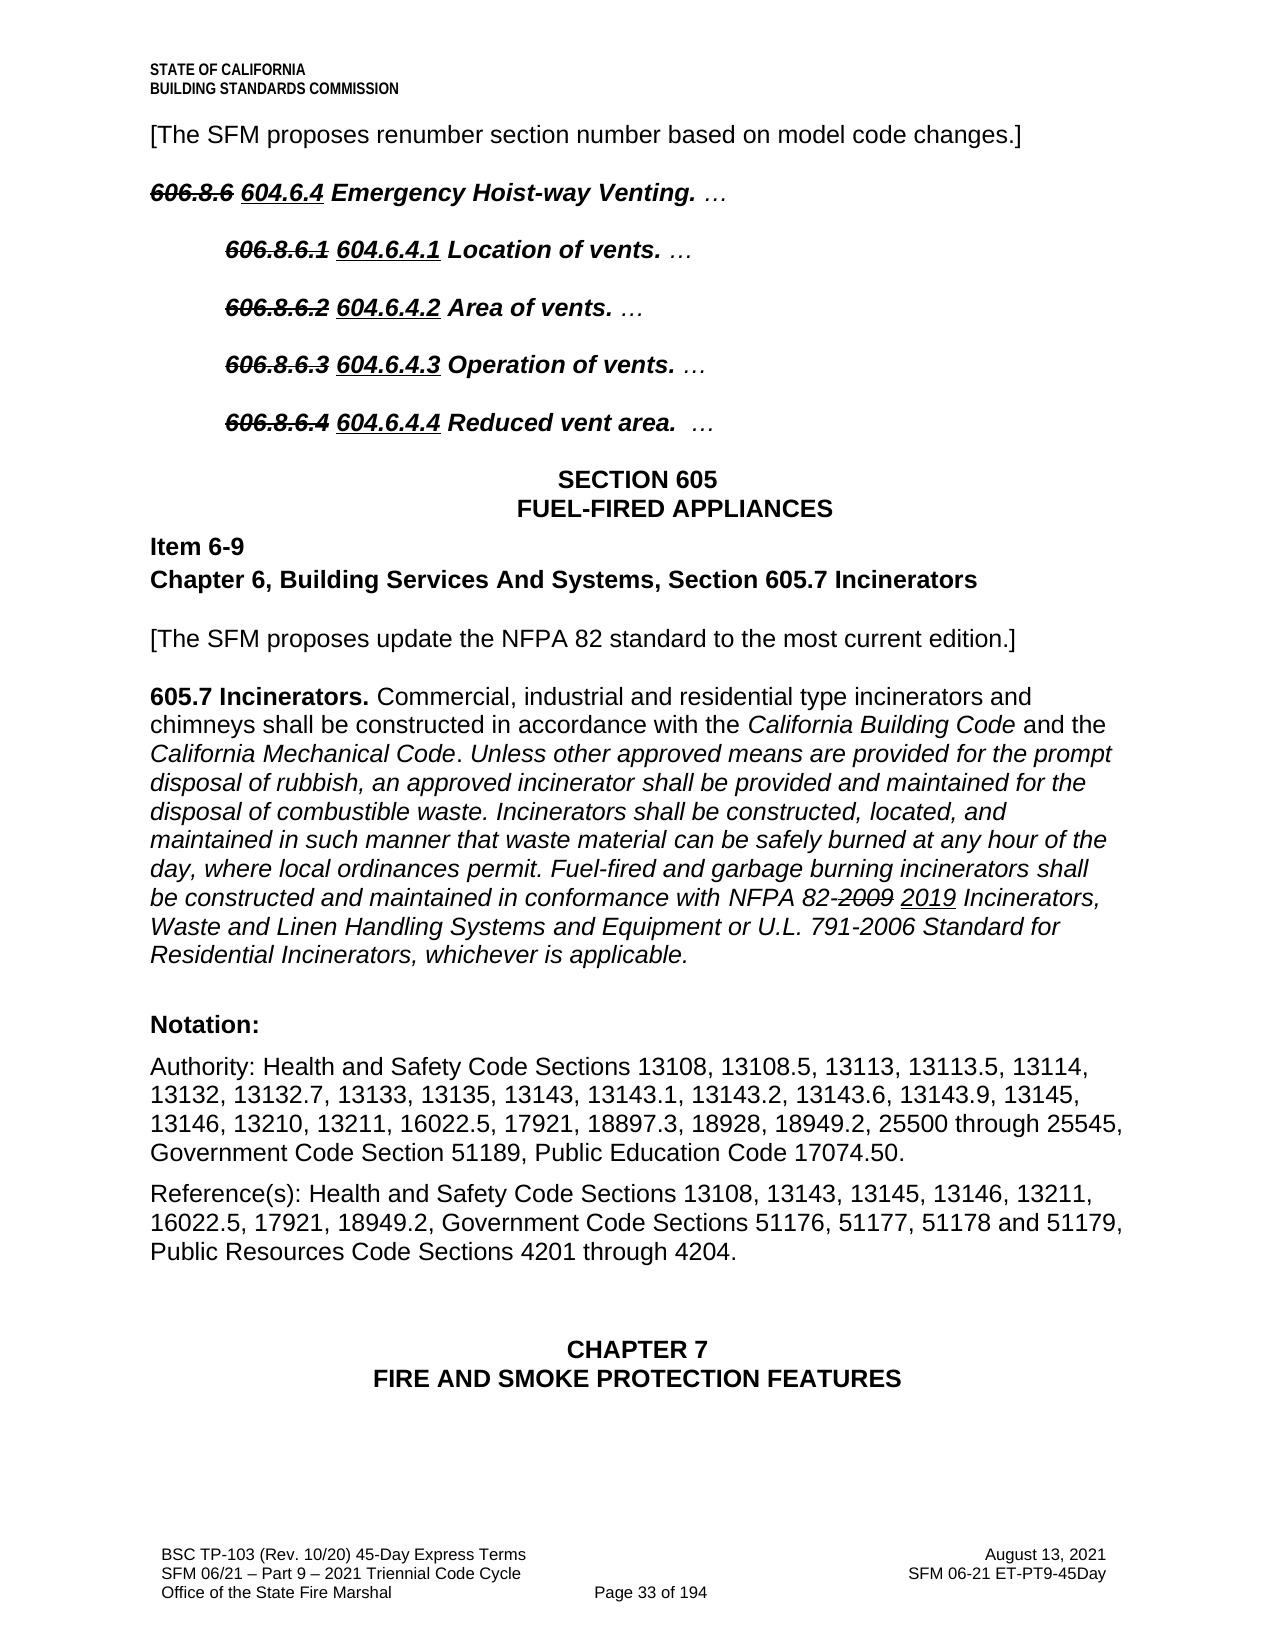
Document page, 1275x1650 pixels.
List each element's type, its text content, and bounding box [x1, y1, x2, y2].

subtitle Item 6-9 Chapter 6, Building Services And Systems, Section 605.7 Incinerators [150, 529, 1125, 595]
text CHAPTER 7 [150, 1335, 1125, 1364]
text Authority: Health and Safety Code Sections 13108, 13108.5, 13113, 13113.5, 13114, 13132, 13132.7, 13133, 13135, 13143, 13143.1, 13143.2, 13143.6, 13143.9, 13145, 13146, 13210, 13211, 16022.5, 17921, 18897.3, 18928, 18949.2, 25500 through 25545, Government Code Section 51189, Public Education Code 17074.50. [150, 1052, 1125, 1167]
text FUEL-FIRED APPLIANCES [225, 494, 1125, 522]
text 606.8.6.1 604.6.4.1 Location of vents. … [225, 235, 1125, 264]
text FIRE AND SMOKE PROTECTION FEATURES [150, 1364, 1125, 1393]
text 606.8.6 604.6.4 Emergency Hoist-way Venting. … [150, 177, 1125, 206]
text 606.8.6.4 604.6.4.4 Reduced vent area. … [225, 407, 1125, 436]
text 606.8.6.2 604.6.4.2 Area of vents. … [225, 292, 1125, 321]
text [The SFM proposes update the NFPA 82 standard to the most current edition.] [150, 624, 1125, 653]
text 605.7 Incinerators. Commercial, industrial and residential type incinerators and chimneys shall be constructed in accordance with the California Building Code and the California Mechanical Code. Unless other approved means are provided for the prompt disposal of rubbish, an approved incinerator shall be provided and maintained for the disposal of combustible waste. Incinerators shall be constructed, located, and maintained in such manner that waste material can be safely burned at any hour of the day, where local ordinances permit. Fuel-fired and garbage burning incinerators shall be constructed and maintained in conformance with NFPA 82-2009 2019 Incinerators, Waste and Linen Handling Systems and Equipment or U.L. 791-2006 Standard for Residential Incinerators, whichever is applicable. [150, 682, 1125, 969]
text Notation: [150, 1010, 1125, 1039]
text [150, 120, 1125, 149]
text SECTION 605 [150, 465, 1125, 494]
text Reference(s): Health and Safety Code Sections 13108, 13143, 13145, 13146, 13211, 16022.5, 17921, 18949.2, Government Code Sections 51176, 51177, 51178 and 51179, Public Resources Code Sections 4201 through 4204. [150, 1179, 1125, 1265]
text 606.8.6.3 604.6.4.3 Operation of vents. … [225, 350, 1125, 379]
